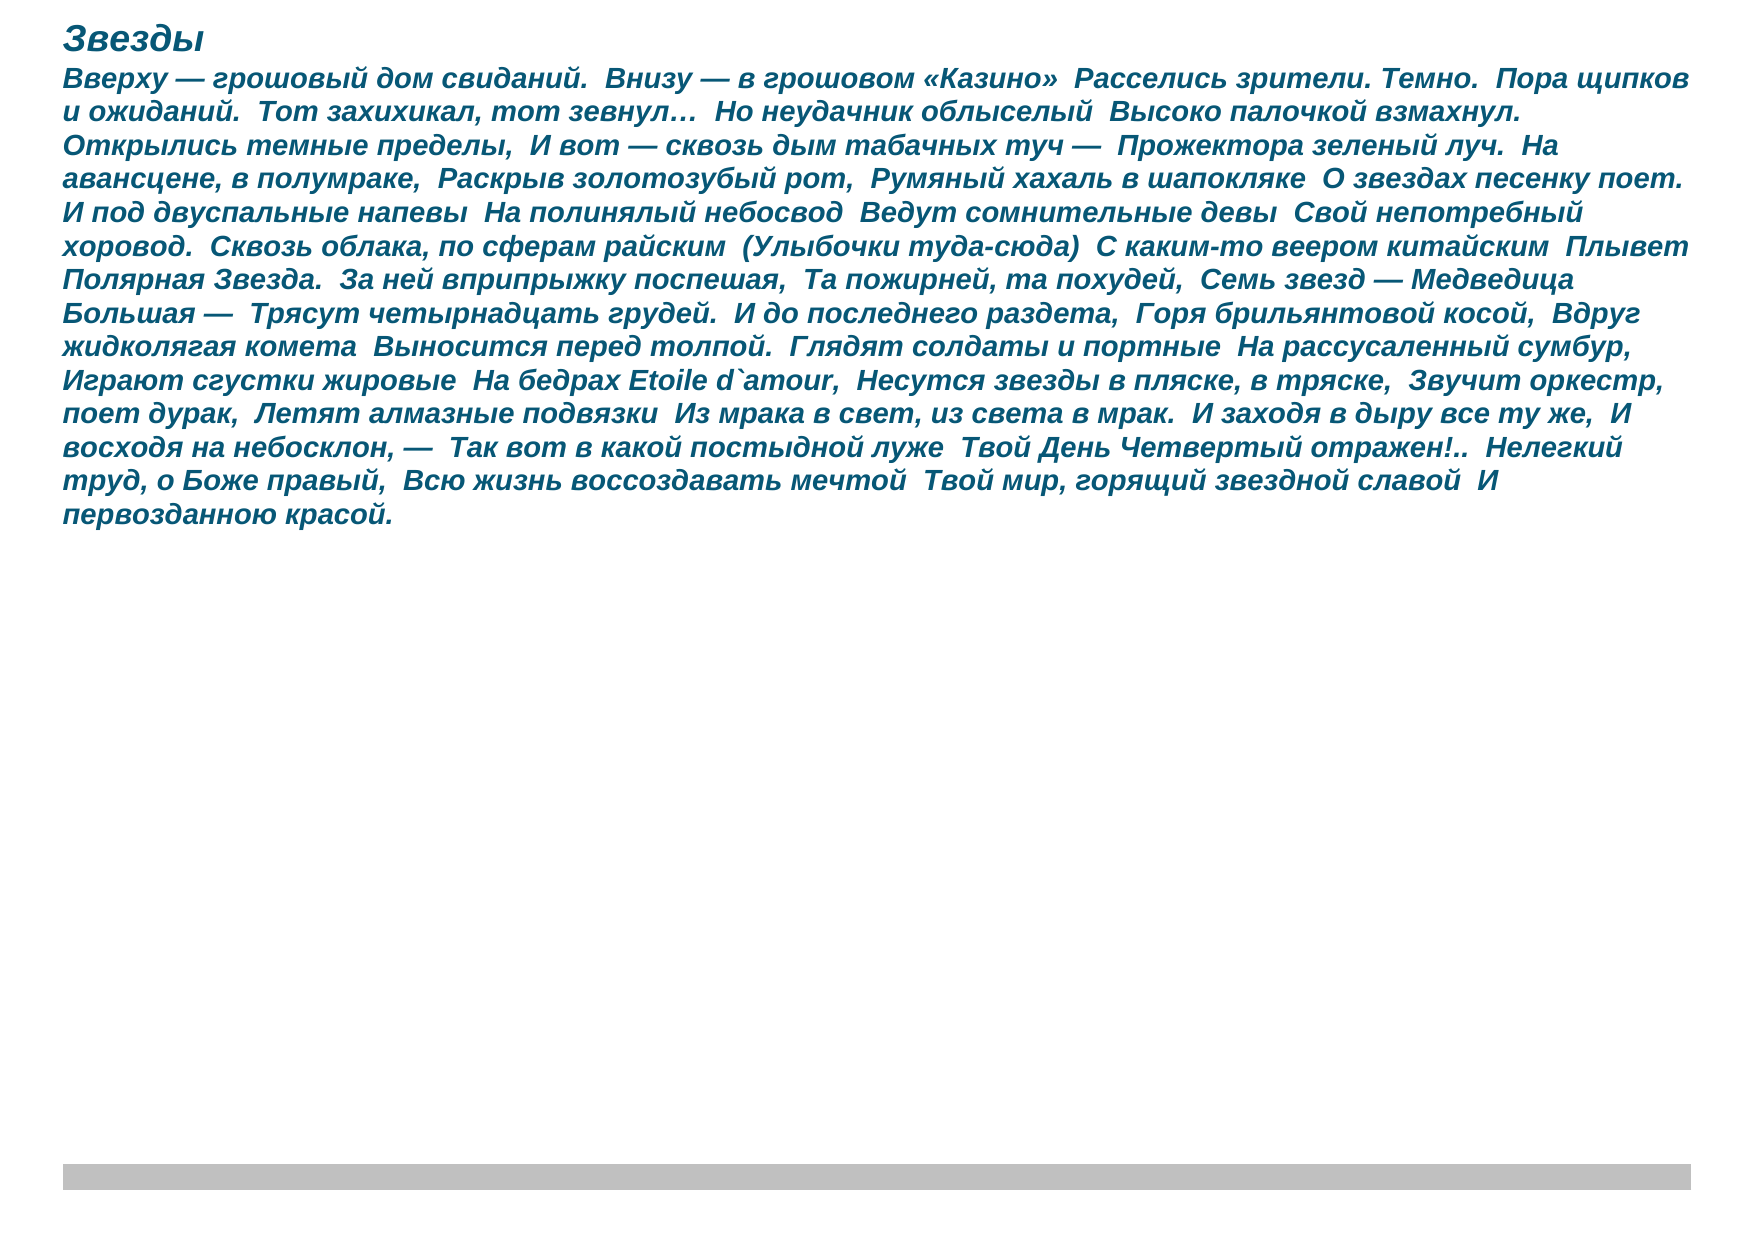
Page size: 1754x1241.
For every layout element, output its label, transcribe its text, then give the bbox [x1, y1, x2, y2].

text Вверху — грошовый дом свиданий. [62, 61, 1691, 530]
subtitle Звезды [62, 17, 1691, 60]
